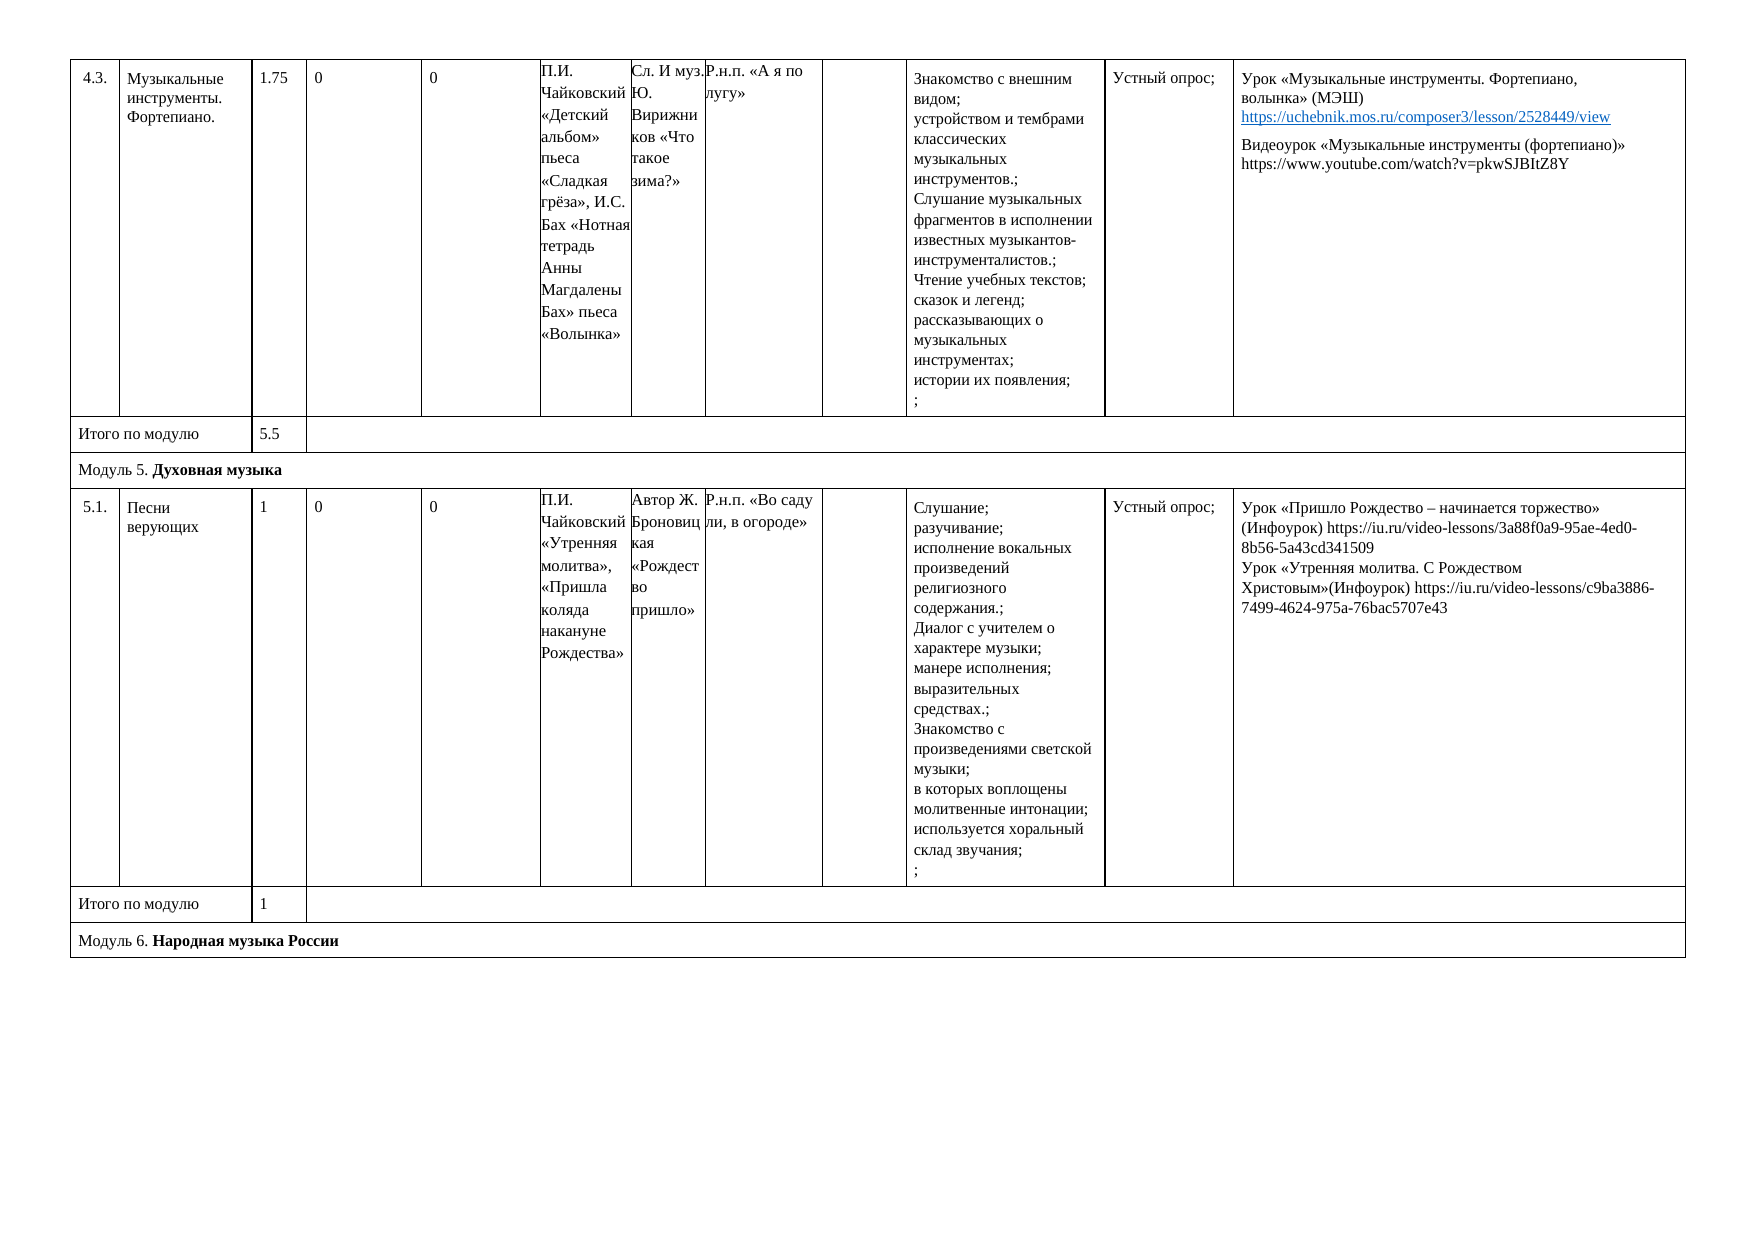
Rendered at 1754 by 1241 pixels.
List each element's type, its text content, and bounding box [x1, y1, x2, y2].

table_header Музыкальные инструменты. Фортепиано. [120, 60, 251, 416]
table_cell [307, 417, 1685, 452]
table_header 0 [422, 60, 540, 416]
table_header Р.н.п. «А я по лугу» [706, 60, 822, 416]
table_header П.И. Чайковский «Детский альбом» пьеса «Сладкая грёза», И.С. Бах «Нотная тетрадь Анны Магдалены Бах» пьеса «Волынка» [541, 60, 631, 416]
table_cell 1 [253, 887, 306, 922]
table_cell [823, 489, 906, 886]
table_cell Устный опрос; [1106, 489, 1233, 886]
table_header 0 [307, 60, 421, 416]
table_cell 5.1. [71, 489, 119, 886]
table_cell Автор Ж. Броновицкая «Рождество пришло» [632, 489, 705, 886]
table_cell Итого по модулю [71, 417, 251, 452]
table_cell 1 [253, 489, 306, 886]
table_cell Песни верующих [120, 489, 251, 886]
table_cell 0 [422, 489, 540, 886]
table_cell Итого по модулю [71, 887, 251, 922]
table_header Урок «Музыкальные инструменты. Фортепиано, волынка» (МЭШ) https://uchebnik.mos.ru/composer3/lesson/2528449/view Видеоурок «Музыкальные инструменты (фортепиано)» https://www.youtube.com/watch?v=pkwSJBItZ8Y [1234, 60, 1685, 416]
table_cell Модуль 5. Духовная музыка [71, 453, 1685, 488]
table_cell Модуль 6. Народная музыка России [71, 923, 1685, 957]
table_header Сл. И муз. Ю. Вирижников «Что такое зима?» [632, 60, 705, 416]
table_cell Р.н.п. «Во саду ли, в огороде» [706, 489, 822, 886]
table_header 4.3. [71, 60, 119, 416]
table_header [823, 60, 906, 416]
table_cell 5.5 [253, 417, 306, 452]
table_header Знакомство с внешним видом; устройством и тембрами классических музыкальных инструментов.; Слушание музыкальных фрагментов в исполнении известных музыкантов-инструменталистов.; Чтение учебных текстов; сказок и легенд; рассказывающих о музыкальных инструментах; истории их появления; ; [907, 60, 1104, 416]
table_cell П.И. Чайковский «Утренняя молитва», «Пришла коляда накануне Рождества» [541, 489, 631, 886]
table_header 1.75 [253, 60, 306, 416]
table_header Устный опрос; [1106, 60, 1233, 416]
table_cell [307, 887, 1685, 922]
table_cell Урок «Пришло Рождество – начинается торжество» (Инфоурок) https://iu.ru/video-lessons/3a88f0a9-95ae-4ed0-8b56-5a43cd341509 Урок «Утренняя молитва. С Рождеством Христовым»(Инфоурок) https://iu.ru/video-lessons/c9ba3886-7499-4624-975a-76bac5707e43 [1234, 489, 1685, 886]
table_cell 0 [307, 489, 421, 886]
table_cell Слушание; разучивание; исполнение вокальных произведений религиозного содержания.; Диалог с учителем о характере музыки; манере исполнения; выразительных средствах.; Знакомство с произведениями светской музыки; в которых воплощены молитвенные интонации; используется хоральный склад звучания; ; [907, 489, 1104, 886]
